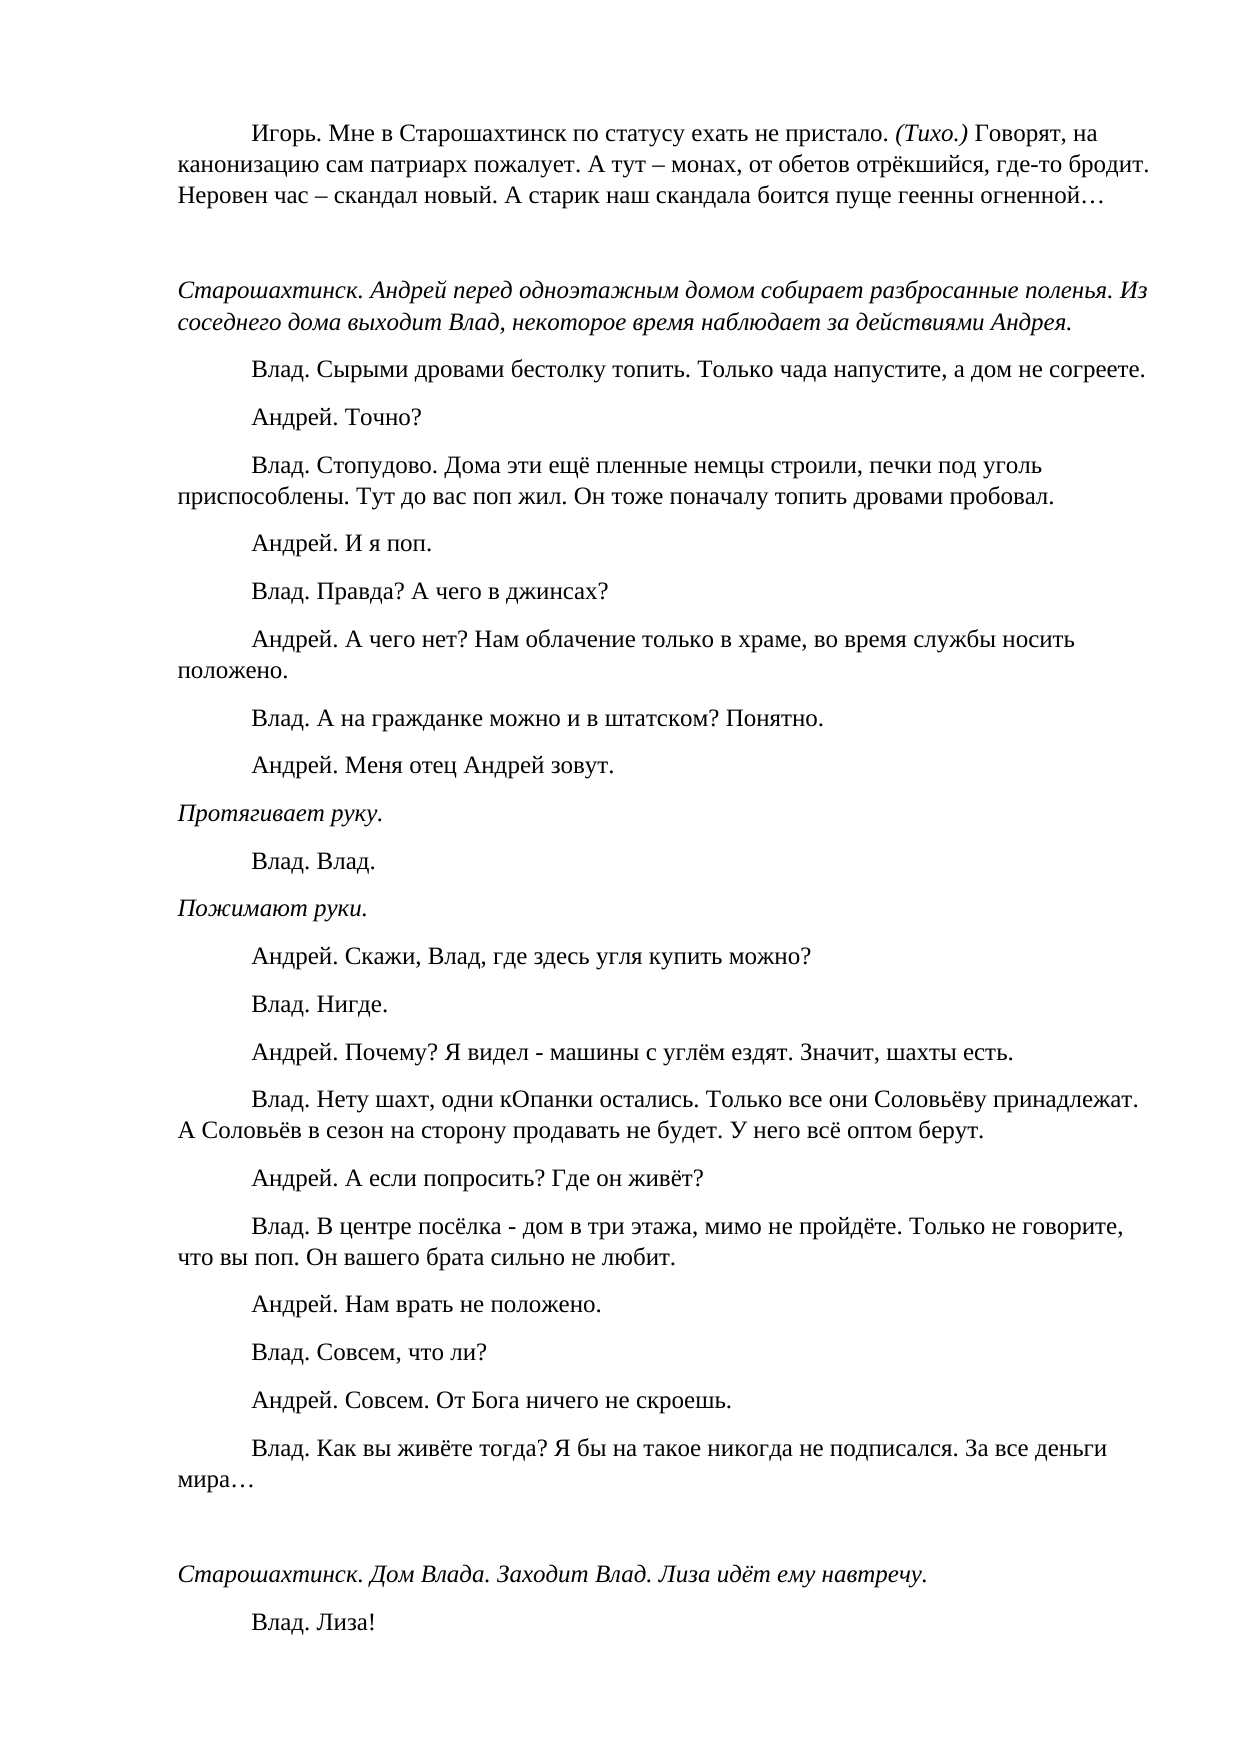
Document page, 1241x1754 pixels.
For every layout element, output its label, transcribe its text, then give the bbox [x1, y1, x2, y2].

text Влад. Правда? А чего в джинсах? [177, 576, 1152, 605]
text Игорь. Мне в Старошахтинск по статусу ехать не пристало. (Тихо.) Говорят, на канонизацию сам патриарх пожалует. А тут – монах, от обетов отрёкшийся, где-то бродит. Неровен час – скандал новый. А старик наш скандала боится пуще геенны огненной… [177, 118, 1152, 209]
text Андрей. И я поп. [177, 528, 1152, 557]
text Пожимают руки. [177, 893, 1152, 922]
text Андрей. Совсем. От Бога ничего не скроешь. [177, 1385, 1152, 1414]
text Андрей. Нам врать не положено. [177, 1289, 1152, 1318]
text Протягивает руку. [177, 798, 1152, 827]
text Старошахтинск. Дом Влада. Заходит Влад. Лиза идёт ему навтречу. [177, 1559, 1152, 1588]
text Андрей. Почему? Я видел - машины с углём ездят. Значит, шахты есть. [177, 1037, 1152, 1065]
text Андрей. Точно? [177, 402, 1152, 431]
text Влад. А на гражданке можно и в штатском? Понятно. [177, 703, 1152, 731]
text Влад. Стопудово. Дома эти ещё пленные немцы строили, печки под уголь приспособлены. Тут до вас поп жил. Он тоже поначалу топить дровами пробовал. [177, 450, 1152, 509]
text Андрей. Скажи, Влад, где здесь угля купить можно? [177, 941, 1152, 970]
text Андрей. А если попросить? Где он живёт? [177, 1163, 1152, 1192]
text Влад. В центре посёлка - дом в три этажа, мимо не пройдёте. Только не говорите, что вы поп. Он вашего брата сильно не любит. [177, 1211, 1152, 1271]
text Влад. Нигде. [177, 989, 1152, 1018]
text Андрей. Меня отец Андрей зовут. [177, 750, 1152, 779]
text Влад. Нету шахт, одни кОпанки остались. Только все они Соловьёву принадлежат. А Соловьёв в сезон на сторону продавать не будет. У него всё оптом берут. [177, 1084, 1152, 1144]
text Влад. Лиза! [177, 1607, 1152, 1636]
text Влад. Влад. [177, 846, 1152, 874]
text Влад. Совсем, что ли? [177, 1337, 1152, 1366]
text Влад. Как вы живёте тогда? Я бы на такое никогда не подписался. За все деньги мира… [177, 1433, 1152, 1492]
text Старошахтинск. Андрей перед одноэтажным домом собирает разбросанные поленья. Из соседнего дома выходит Влад, некоторое время наблюдает за действиями Андрея. [177, 276, 1152, 335]
text Андрей. А чего нет? Нам облачение только в храме, во время службы носить положено. [177, 624, 1152, 684]
text Влад. Сырыми дровами бестолку топить. Только чада напустите, а дом не согреете. [177, 354, 1152, 383]
